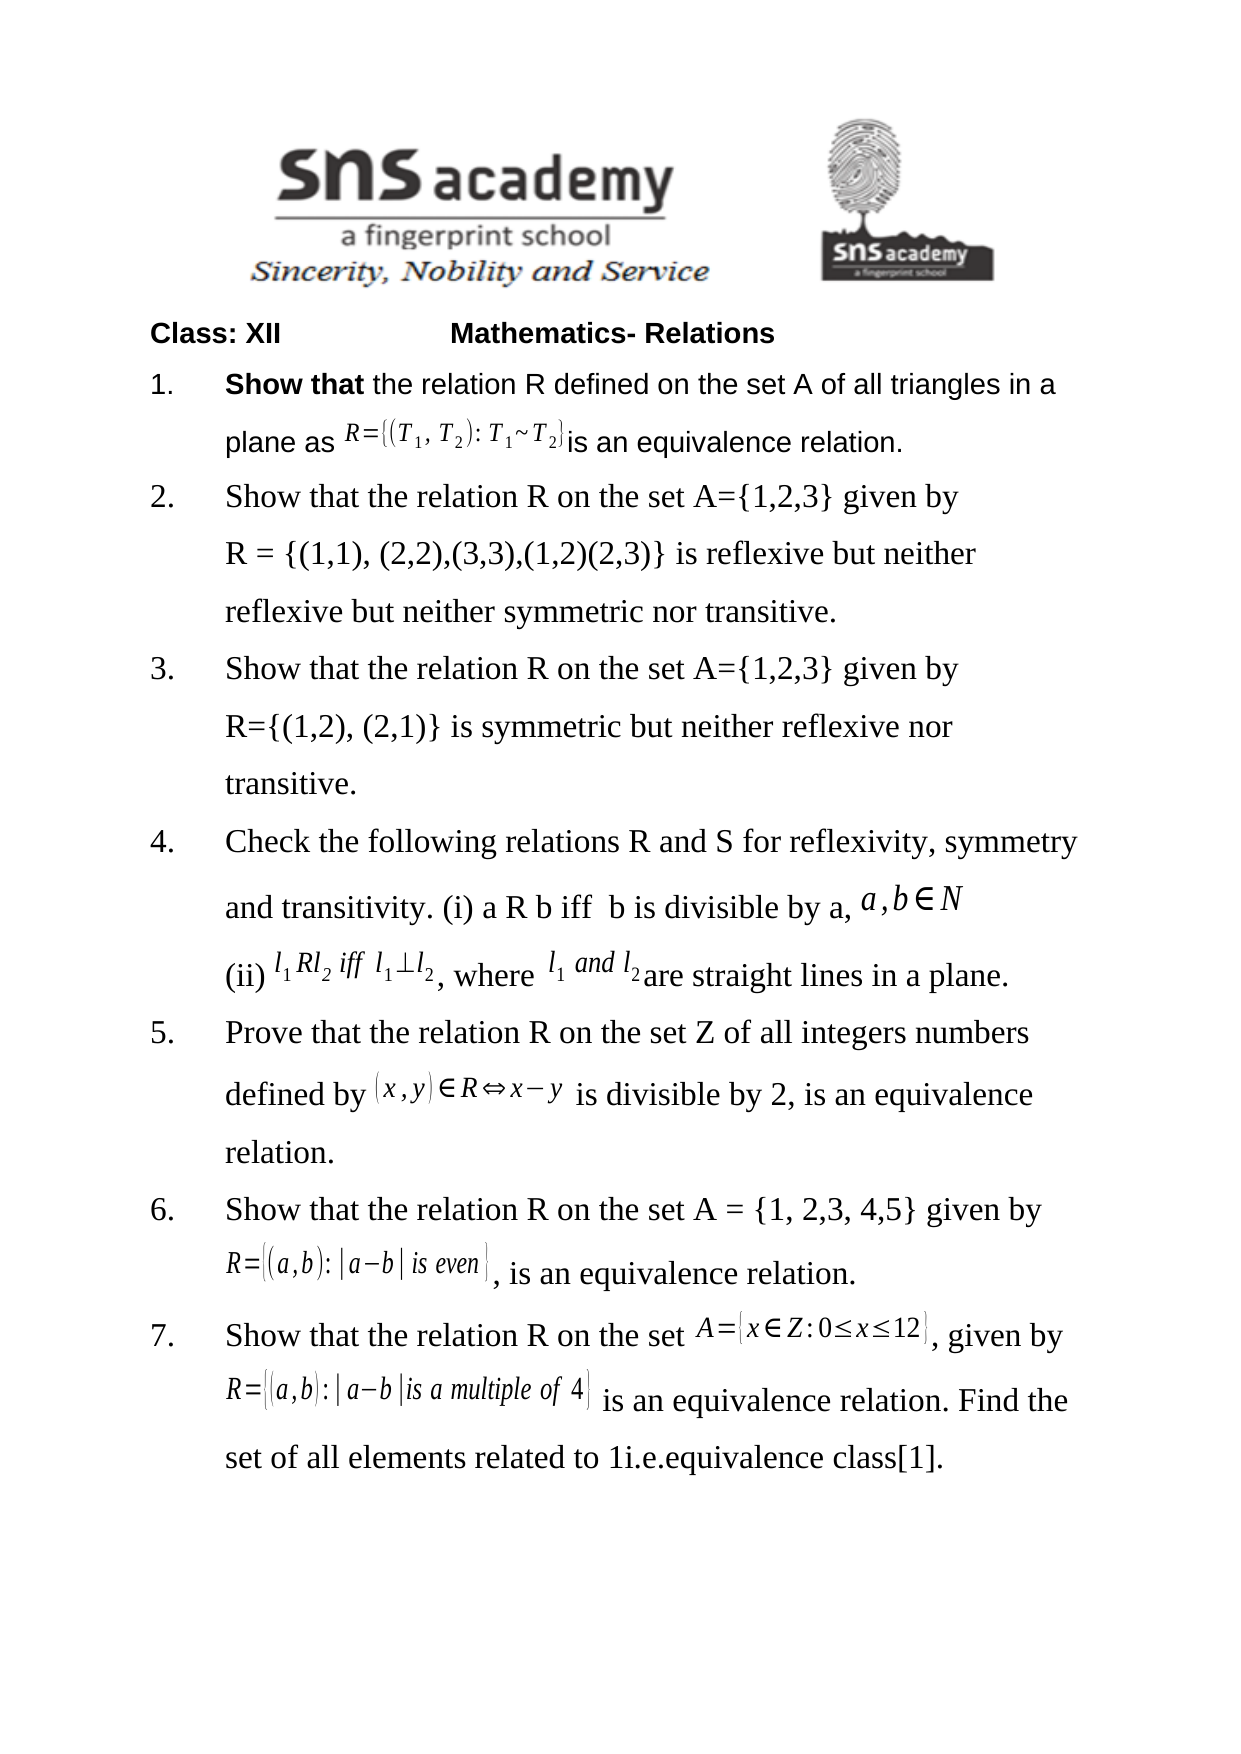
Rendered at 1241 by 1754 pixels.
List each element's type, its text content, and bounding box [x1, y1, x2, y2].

text 5. Prove that the relation R on the set Z of all integers numbers defined by is divisible by 2, is an equivalence relation. [150, 1012, 1090, 1170]
text 4. Check the following relations R and S for reflexivity, symmetry and transitivity. (i) a R b iff b is divisible by a, [150, 821, 1090, 926]
text 3. Show that the relation R on the set A={1,2,3} given by R={(1,2), (2,1)} is symmetric but neither reflexive nor transitive. [150, 648, 1090, 802]
text Class: XII Mathematics- Relations [150, 316, 1090, 350]
text 6. Show that the relation R on the set A = {1, 2,3, 4,5} given by , is an equivalence relation. [150, 1189, 1090, 1291]
text R = {(1,1), (2,2),(3,3),(1,2)(2,3)} is reflexive but neither reflexive but neither symmetric nor transitive. [225, 533, 1090, 629]
text 7. Show that the relation R on the set , given by is an equivalence relation. Find the set of all elements related to 1i.e.equivalence class[1]. [150, 1310, 1090, 1476]
text (ii) , where are straight lines in a plane. [150, 945, 1090, 993]
text 2. Show that the relation R on the set A={1,2,3} given by [150, 476, 1090, 514]
text 1. Show that the relation R defined on the set A of all triangles in a plane as is an equivalence relation. [150, 367, 1090, 459]
picture [206, 113, 1034, 303]
